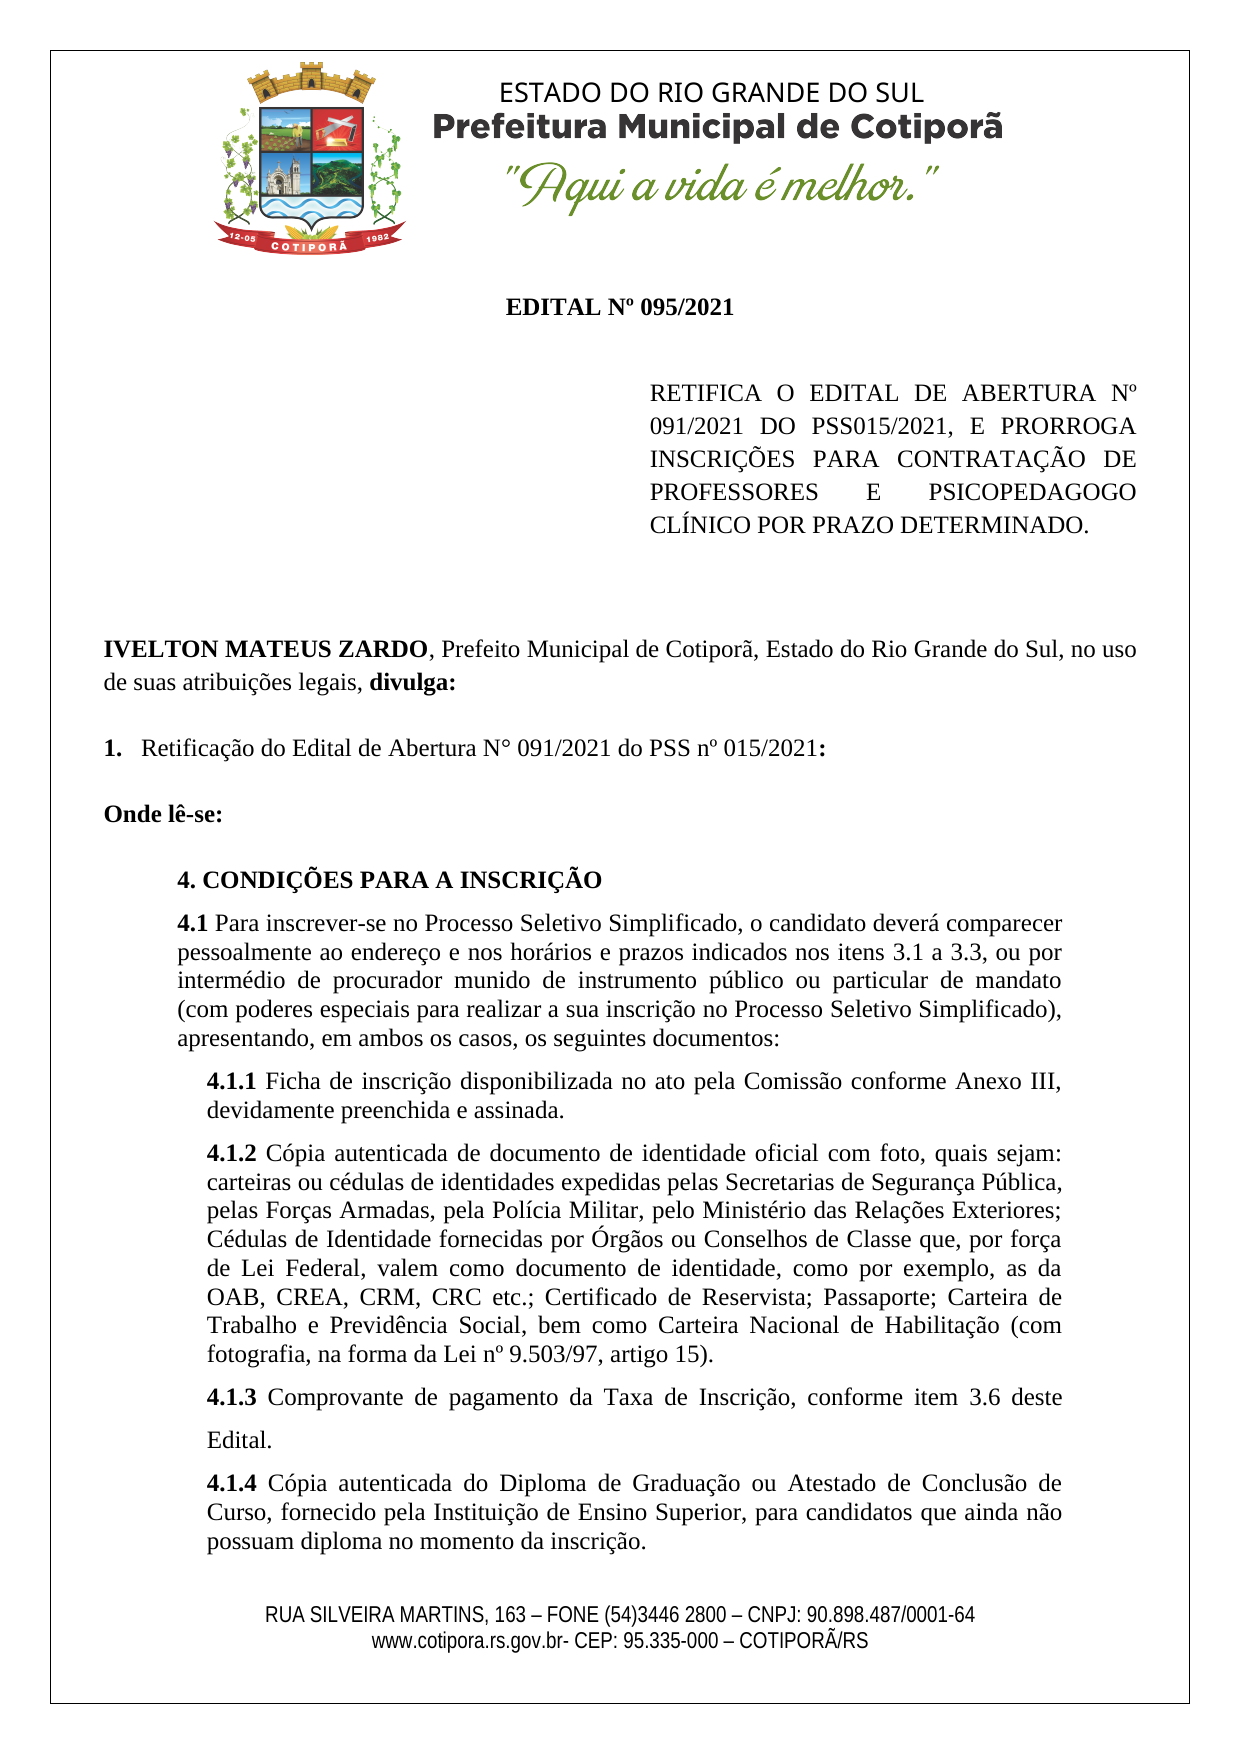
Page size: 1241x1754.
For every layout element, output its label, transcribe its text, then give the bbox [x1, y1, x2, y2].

text 4.1 Para inscrever-se no Processo Seletivo Simplificado, o candidato deverá comparecer pessoalmente ao endereço e nos horários e prazos indicados nos itens 3.3, ou por intermédio de procurador munido de instrumento público ou particular de mandato (com poderes especiais para realizar a sua inscrição no Processo Seletivo Simplificado), apresentando, em ambos os casos, os seguintes documentos: [177, 908, 1063, 1052]
text 4.1.4 Cópia autenticada do Diploma de Graduação ou Atestado de Conclusão de Curso, fornecido pela Instituição de Ensino Superior, para candidatos que ainda não possuam diploma no momento da inscrição. [207, 1468, 1063, 1555]
text 4.1.2 Cópia autenticada de documento de identidade oficial com foto, quais sejam: carteiras ou cédulas de identidades expedidas pelas Secretarias de Segurança Pública, pelas Forças Armadas, pela Polícia Militar, pelo Ministério das Relações Exteriores; Cédulas de Identidade fornecidas por Órgãos ou Conselhos de Classe que, por força de Lei Federal, valem como documento de identidade, como por exemplo, as da OAB, CREA, CRM, CRC etc.; Certificado de Reservista; Passaporte; Carteira de Trabalho e Previdência Social, bem como Carteira Nacional de Habilitação (com fotografia, na forma da Lei nº 9.503/97, artigo 15). [207, 1138, 1063, 1368]
text 4.1.3 Comprovante de pagamento da Taxa de Inscrição, conforme item 3.6 deste Edital. [207, 1382, 1063, 1454]
text EDITAL Nº 095/2021 [177, 292, 1063, 321]
text RETIFICA O EDITAL DE ABERTURA Nº 091/2021 DO PSS015/2021, E PRORROGA INSCRIÇÕES PARA CONTRATAÇÃO DE PROFESSORES E PSICOPEDAGOGO CLÍNICO POR PRAZO DETERMINADO. [649, 378, 1137, 539]
text Onde lê-se: [103, 799, 1137, 827]
text IVELTON MATEUS ZARDO, Prefeito Municipal de Cotiporã, Estado do Rio Grande do Sul, no uso de suas atribuições legais, divulga: [103, 634, 1137, 695]
picture [213, 62, 1002, 256]
text 4. CONDIÇÕES PARA A INSCRIÇÃO [177, 865, 1063, 893]
text 4.1.1 Ficha de inscrição disponibilizada no ato pela Comissão conforme Anexo III, devidamente preenchida e assinada. [207, 1066, 1063, 1123]
list Retificação do Edital de Abertura N° 091/2021 do PSS nº 015/2021: [103, 733, 1137, 761]
